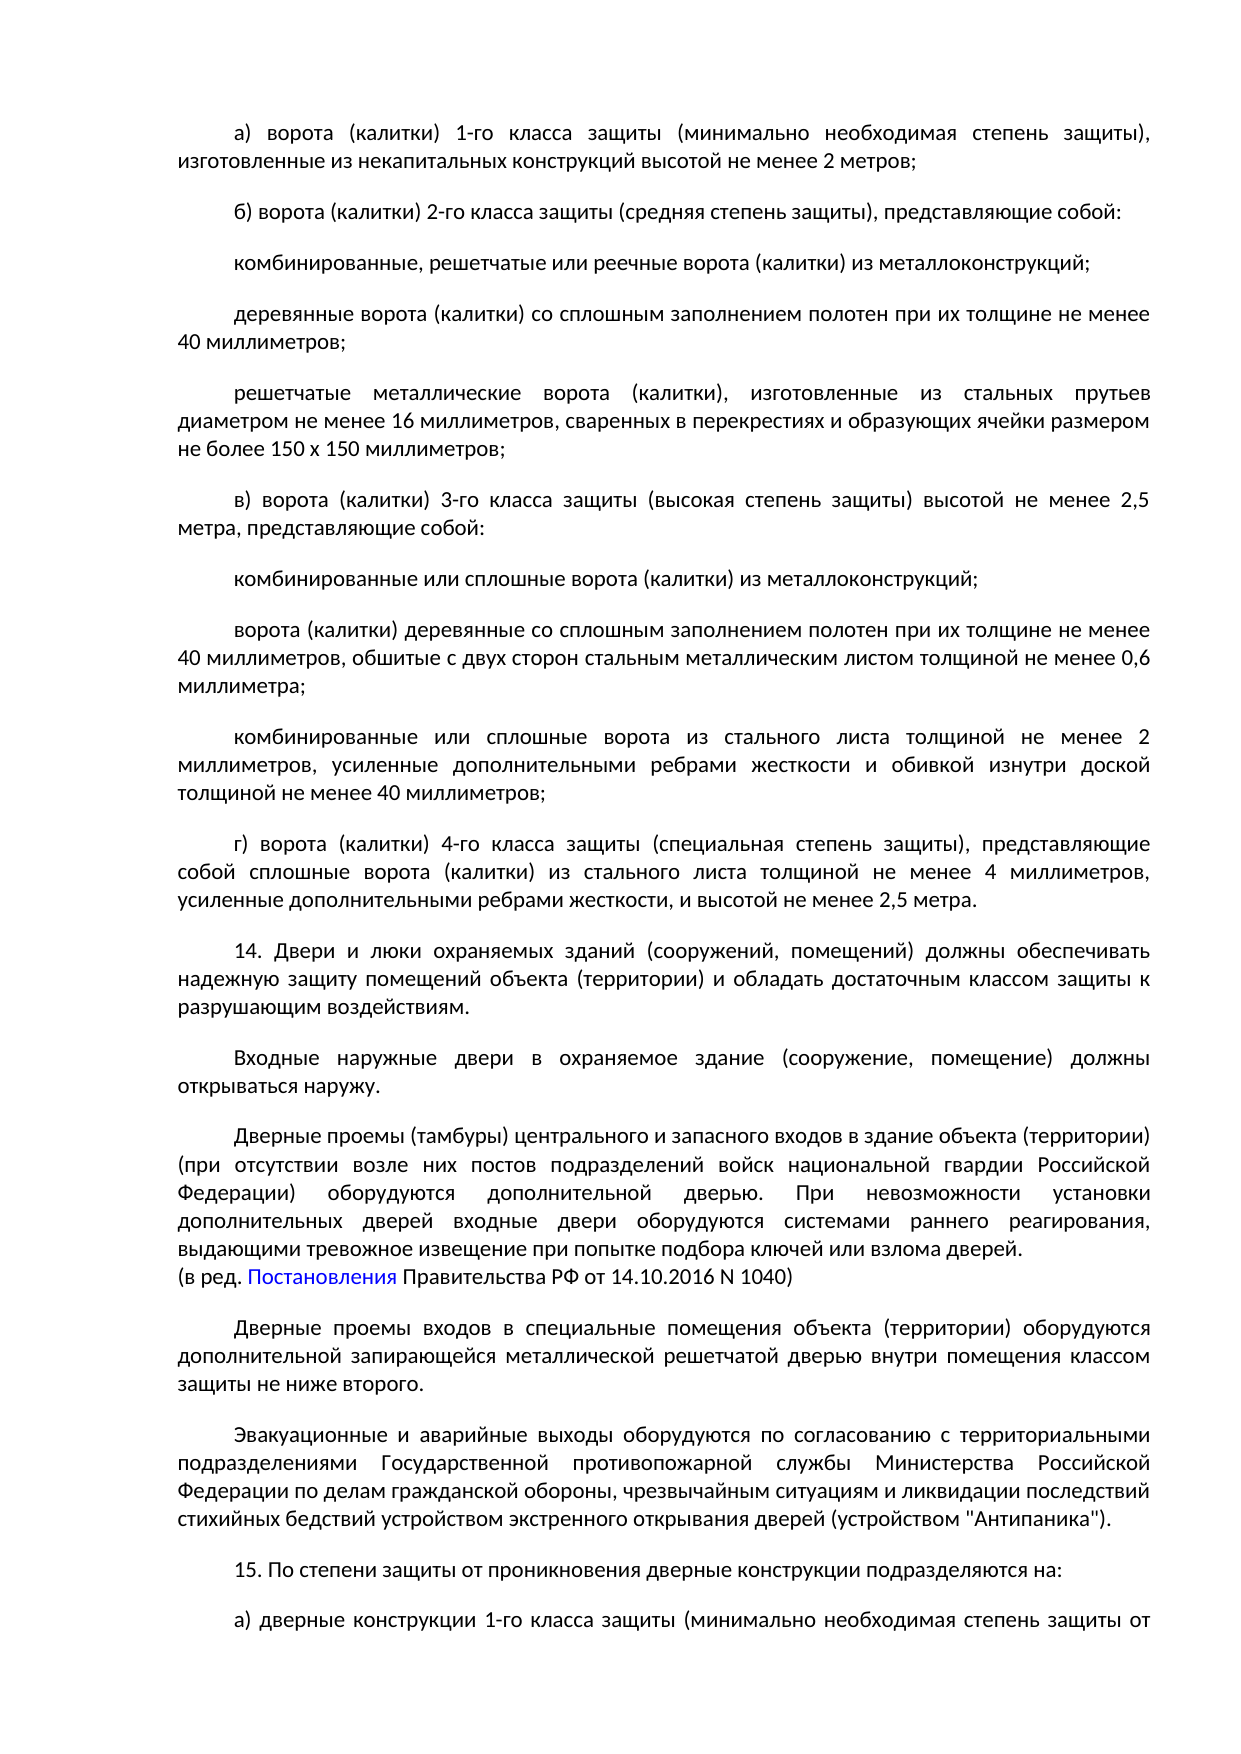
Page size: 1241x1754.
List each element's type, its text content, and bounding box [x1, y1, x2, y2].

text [177, 1606, 1152, 1634]
text комбинированные или сплошные ворота (калитки) из металлоконструкций; [177, 564, 1152, 592]
text (в ред. Постановления Правительства РФ от 14.10.2016 N 1040) [177, 1262, 1152, 1290]
text деревянные ворота (калитки) со сплошным заполнением полотен при их толщине не менее 40 миллиметров; [177, 299, 1152, 355]
text в) ворота (калитки) 3-го класса защиты (высокая степень защиты) высотой не менее 2,5 метра, представляющие собой: [177, 485, 1152, 541]
text а) ворота (калитки) 1-го класса защиты (минимально необходимая степень защиты), изготовленные из некапитальных конструкций высотой не менее 2 метров; [177, 118, 1152, 174]
text 14. Двери и люки охраняемых зданий (сооружений, помещений) должны обеспечивать надежную защиту помещений объекта (территории) и обладать достаточным классом защиты к разрушающим воздействиям. [177, 936, 1152, 1020]
text 15. По степени защиты от проникновения дверные конструкции подразделяются на: [177, 1555, 1152, 1583]
text г) ворота (калитки) 4-го класса защиты (специальная степень защиты), представляющие собой сплошные ворота (калитки) из стального листа толщиной не менее 4 миллиметров, усиленные дополнительными ребрами жесткости, и высотой не менее 2,5 метра. [177, 829, 1152, 913]
text Дверные проемы входов в специальные помещения объекта (территории) оборудуются дополнительной запирающейся металлической решетчатой дверью внутри помещения классом защиты не ниже второго. [177, 1313, 1152, 1397]
text решетчатые металлические ворота (калитки), изготовленные из стальных прутьев диаметром не менее 16 миллиметров, сваренных в перекрестиях и образующих ячейки размером не более 150 x 150 миллиметров; [177, 378, 1152, 462]
text комбинированные, решетчатые или реечные ворота (калитки) из металлоконструкций; [177, 248, 1152, 276]
text комбинированные или сплошные ворота из стального листа толщиной не менее 2 миллиметров, усиленные дополнительными ребрами жесткости и обивкой изнутри доской толщиной не менее 40 миллиметров; [177, 722, 1152, 806]
text б) ворота (калитки) 2-го класса защиты (средняя степень защиты), представляющие собой: [177, 197, 1152, 225]
text Дверные проемы (тамбуры) центрального и запасного входов в здание объекта (территории) (при отсутствии возле них постов подразделений войск национальной гвардии Российской Федерации) оборудуются дополнительной дверью. При невозможности установки дополнительных дверей входные двери оборудуются системами раннего реагирования, выдающими тревожное извещение при попытке подбора ключей или взлома дверей. [177, 1122, 1152, 1262]
text Эвакуационные и аварийные выходы оборудуются по согласованию с территориальными подразделениями Государственной противопожарной службы Министерства Российской Федерации по делам гражданской обороны, чрезвычайным ситуациям и ликвидации последствий стихийных бедствий устройством экстренного открывания дверей (устройством "Антипаника"). [177, 1420, 1152, 1532]
text ворота (калитки) деревянные со сплошным заполнением полотен при их толщине не менее 40 миллиметров, обшитые с двух сторон стальным металлическим листом толщиной не менее 0,6 миллиметра; [177, 615, 1152, 699]
text Входные наружные двери в охраняемое здание (сооружение, помещение) должны открываться наружу. [177, 1043, 1152, 1099]
